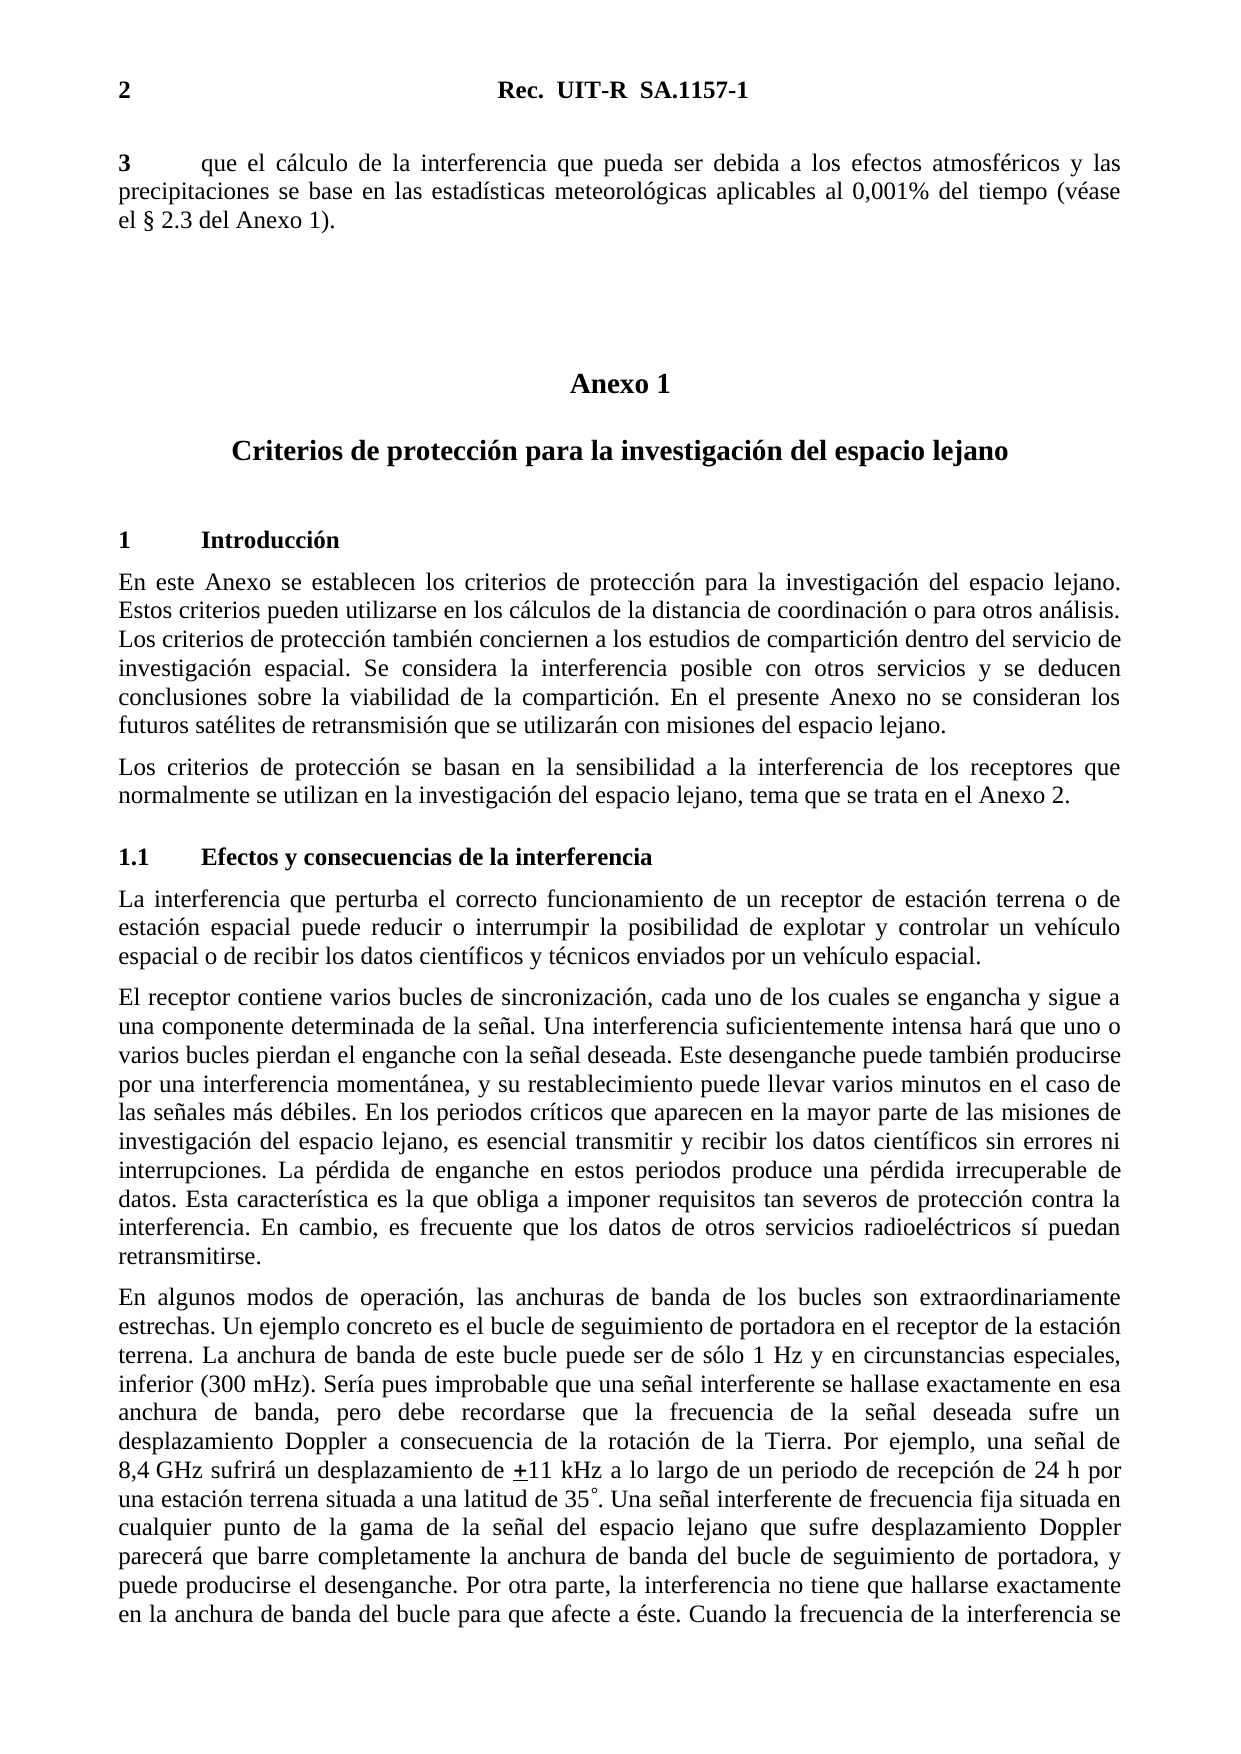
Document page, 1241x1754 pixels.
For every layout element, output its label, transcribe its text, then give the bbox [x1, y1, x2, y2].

text 3 que el cálculo de la interferencia que pueda ser debida a los efectos atmosféricos y las precipitaciones se base en las estadísticas meteorológicas aplicables al 0,001% del tiempo (véase el § 2.3 del Anexo 1). [118, 148, 1122, 234]
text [118, 1282, 1122, 1627]
text El receptor contiene varios bucles de sincronización, cada uno de los cuales se engancha y sigue a una componente determinada de la señal. Una interferencia suficientemente intensa hará que uno o varios bucles pierdan el enganche con la señal deseada. Este desenganche puede también producirse por una interferencia momentánea, y su restablecimiento puede llevar varios minutos en el caso de las señales más débiles. En los periodos críticos que aparecen en la mayor parte de las misiones de investigación del espacio lejano, es esencial transmitir y recibir los datos científicos sin errores ni interrupciones. La pérdida de enganche en estos periodos produce una pérdida irrecuperable de datos. Esta característica es la que obliga a imponer requisitos tan severos de protección contra la interferencia. En cambio, es frecuente que los datos de otros servicios radioeléctricos sí puedan retransmitirse. [118, 982, 1122, 1270]
subtitle 1 Introducción [118, 525, 1122, 554]
subtitle 1.1 Efectos y consecuencias de la interferencia [118, 842, 1122, 871]
text La interferencia que perturba el correcto funcionamiento de un receptor de estación terrena o de estación espacial puede reducir o interrumpir la posibilidad de explotar y controlar un vehículo espacial o de recibir los datos científicos y técnicos enviados por un vehículo espacial. [118, 884, 1122, 970]
text Los criterios de protección se basan en la sensibilidad a la interferencia de los receptores que normalmente se utilizan en la investigación del espacio lejano, tema que se trata en el Anexo 2. [118, 752, 1122, 809]
text En este Anexo se establecen los criterios de protección para la investigación del espacio lejano. Estos criterios pueden utilizarse en los cálculos de la distancia de coordinación o para otros análisis. Los criterios de protección también conciernen a los estudios de compartición dentro del servicio de investigación espacial. Se considera la interferencia posible con otros servicios y se deducen conclusiones sobre la viabilidad de la compartición. En el presente Anexo no se consideran los futuros satélites de retransmisión que se utilizarán con misiones del espacio lejano. [118, 567, 1122, 739]
title Anexo 1 Criterios de protección para la investigación del espacio lejano [118, 366, 1122, 467]
